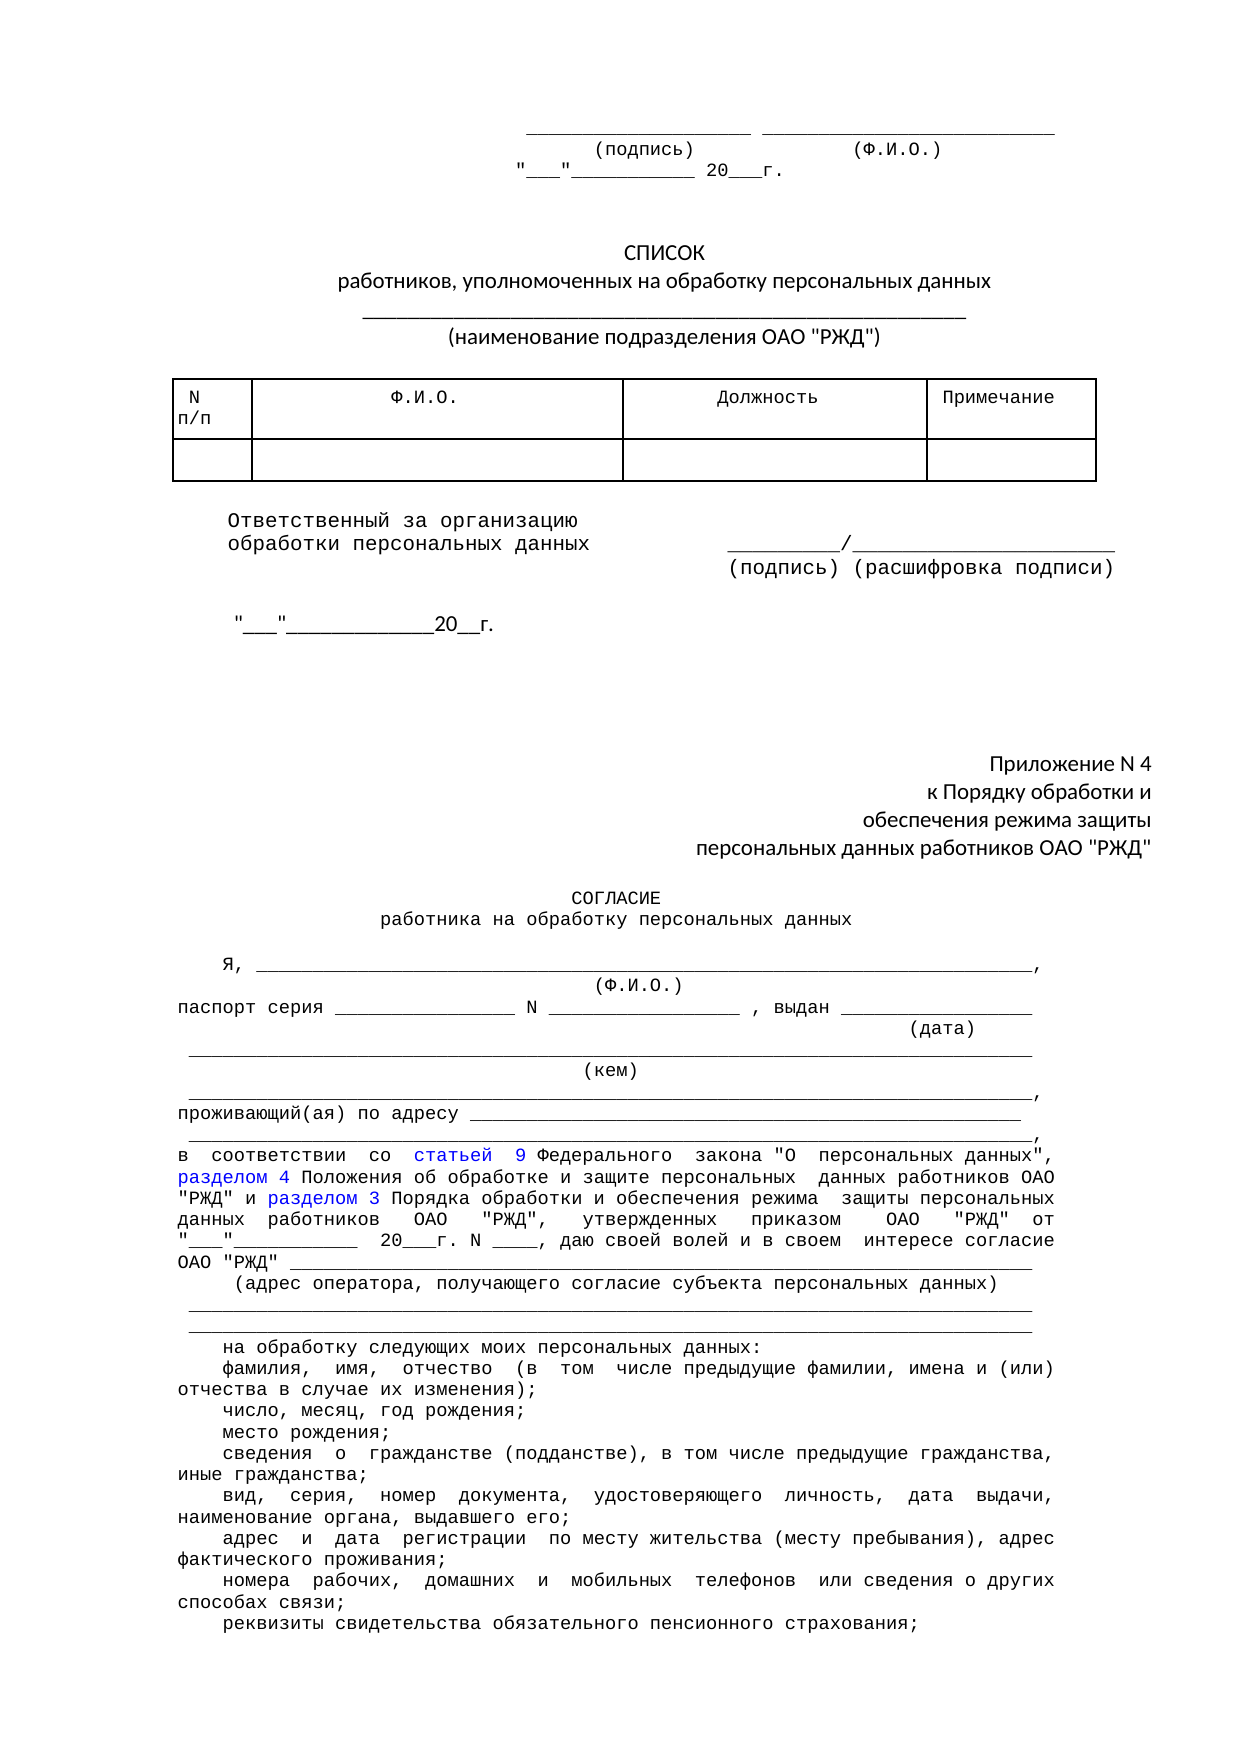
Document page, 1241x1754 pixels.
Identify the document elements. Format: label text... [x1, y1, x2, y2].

text ОАО "РЖД" __________________________________________________________________ [177, 1252, 1152, 1274]
text отчества в случае их изменения); [177, 1380, 1152, 1401]
text (подпись) (расшифровка подписи) [177, 557, 1152, 581]
text ____________________ __________________________ [177, 118, 1152, 139]
text фактического проживания; [177, 1550, 1152, 1571]
text (Ф.И.О.) [177, 976, 1152, 997]
text число, месяц, год рождения; [177, 1401, 1152, 1422]
table_cell [253, 440, 622, 479]
text фамилия, имя, отчество (в том числе предыдущие фамилии, имена и (или) [177, 1359, 1152, 1380]
text вид, серия, номер документа, удостоверяющего личность, дата выдачи, [177, 1486, 1152, 1507]
text "___"___________ 20___г. N ____, даю своей волей и в своем интересе согласие [177, 1231, 1152, 1252]
text Я, _____________________________________________________________________, [177, 955, 1152, 976]
text работников, уполномоченных на обработку персональных данных [177, 266, 1152, 294]
text проживающий(ая) по адресу _________________________________________________ [177, 1104, 1152, 1125]
table_header Должность [624, 380, 926, 438]
text разделом 4 Положения об обработке и защите персональных данных работников ОАО [177, 1167, 1152, 1189]
text обеспечения режима защиты [177, 805, 1152, 833]
text ___________________________________________________________________________ [177, 1040, 1152, 1061]
text реквизиты свидетельства обязательного пенсионного страхования; [177, 1614, 1152, 1635]
text СОГЛАСИЕ [177, 889, 1152, 910]
text к Порядку обработки и [177, 777, 1152, 805]
table_header N п/п [174, 380, 251, 438]
text (адрес оператора, получающего согласие субъекта персональных данных) [177, 1274, 1152, 1295]
text обработки персональных данных _________/_____________________ [177, 533, 1152, 557]
text персональных данных работников ОАО "РЖД" [177, 833, 1152, 861]
text "___"___________ 20___г. [177, 161, 1152, 182]
text способах связи; [177, 1592, 1152, 1614]
text наименование органа, выдавшего его; [177, 1507, 1152, 1529]
table_header Ф.И.О. [253, 380, 622, 438]
text адрес и дата регистрации по месту жительства (месту пребывания), адрес [177, 1529, 1152, 1550]
text _____________________________________________________ [177, 294, 1152, 322]
text в соответствии со статьей 9 Федерального закона "О персональных данных", [177, 1146, 1152, 1167]
table_cell [928, 440, 1095, 479]
text иные гражданства; [177, 1465, 1152, 1486]
text (подпись) (Ф.И.О.) [177, 139, 1152, 161]
text номера рабочих, домашних и мобильных телефонов или сведения о других [177, 1571, 1152, 1592]
text паспорт серия ________________ N _________________ , выдан _________________ [177, 997, 1152, 1019]
text СПИСОК [177, 238, 1152, 266]
text ___________________________________________________________________________ [177, 1316, 1152, 1337]
text "___"_____________20__г. [177, 609, 1152, 637]
text данных работников ОАО "РЖД", утвержденных приказом ОАО "РЖД" от [177, 1210, 1152, 1231]
text ___________________________________________________________________________, [177, 1125, 1152, 1146]
text место рождения; [177, 1422, 1152, 1444]
text (наименование подразделения ОАО "РЖД") [177, 322, 1152, 350]
table_cell [624, 440, 926, 479]
text (дата) [177, 1019, 1152, 1040]
text на обработку следующих моих персональных данных: [177, 1337, 1152, 1359]
table_cell [174, 440, 251, 479]
text работника на обработку персональных данных [177, 910, 1152, 931]
text "РЖД" и разделом 3 Порядка обработки и обеспечения режима защиты персональных [177, 1189, 1152, 1210]
text ___________________________________________________________________________ [177, 1295, 1152, 1316]
text сведения о гражданстве (подданстве), в том числе предыдущие гражданства, [177, 1444, 1152, 1465]
text Приложение N 4 [177, 749, 1152, 777]
table_header Примечание [928, 380, 1095, 438]
text ___________________________________________________________________________, [177, 1082, 1152, 1104]
text Ответственный за организацию [177, 510, 1152, 533]
text (кем) [177, 1061, 1152, 1082]
